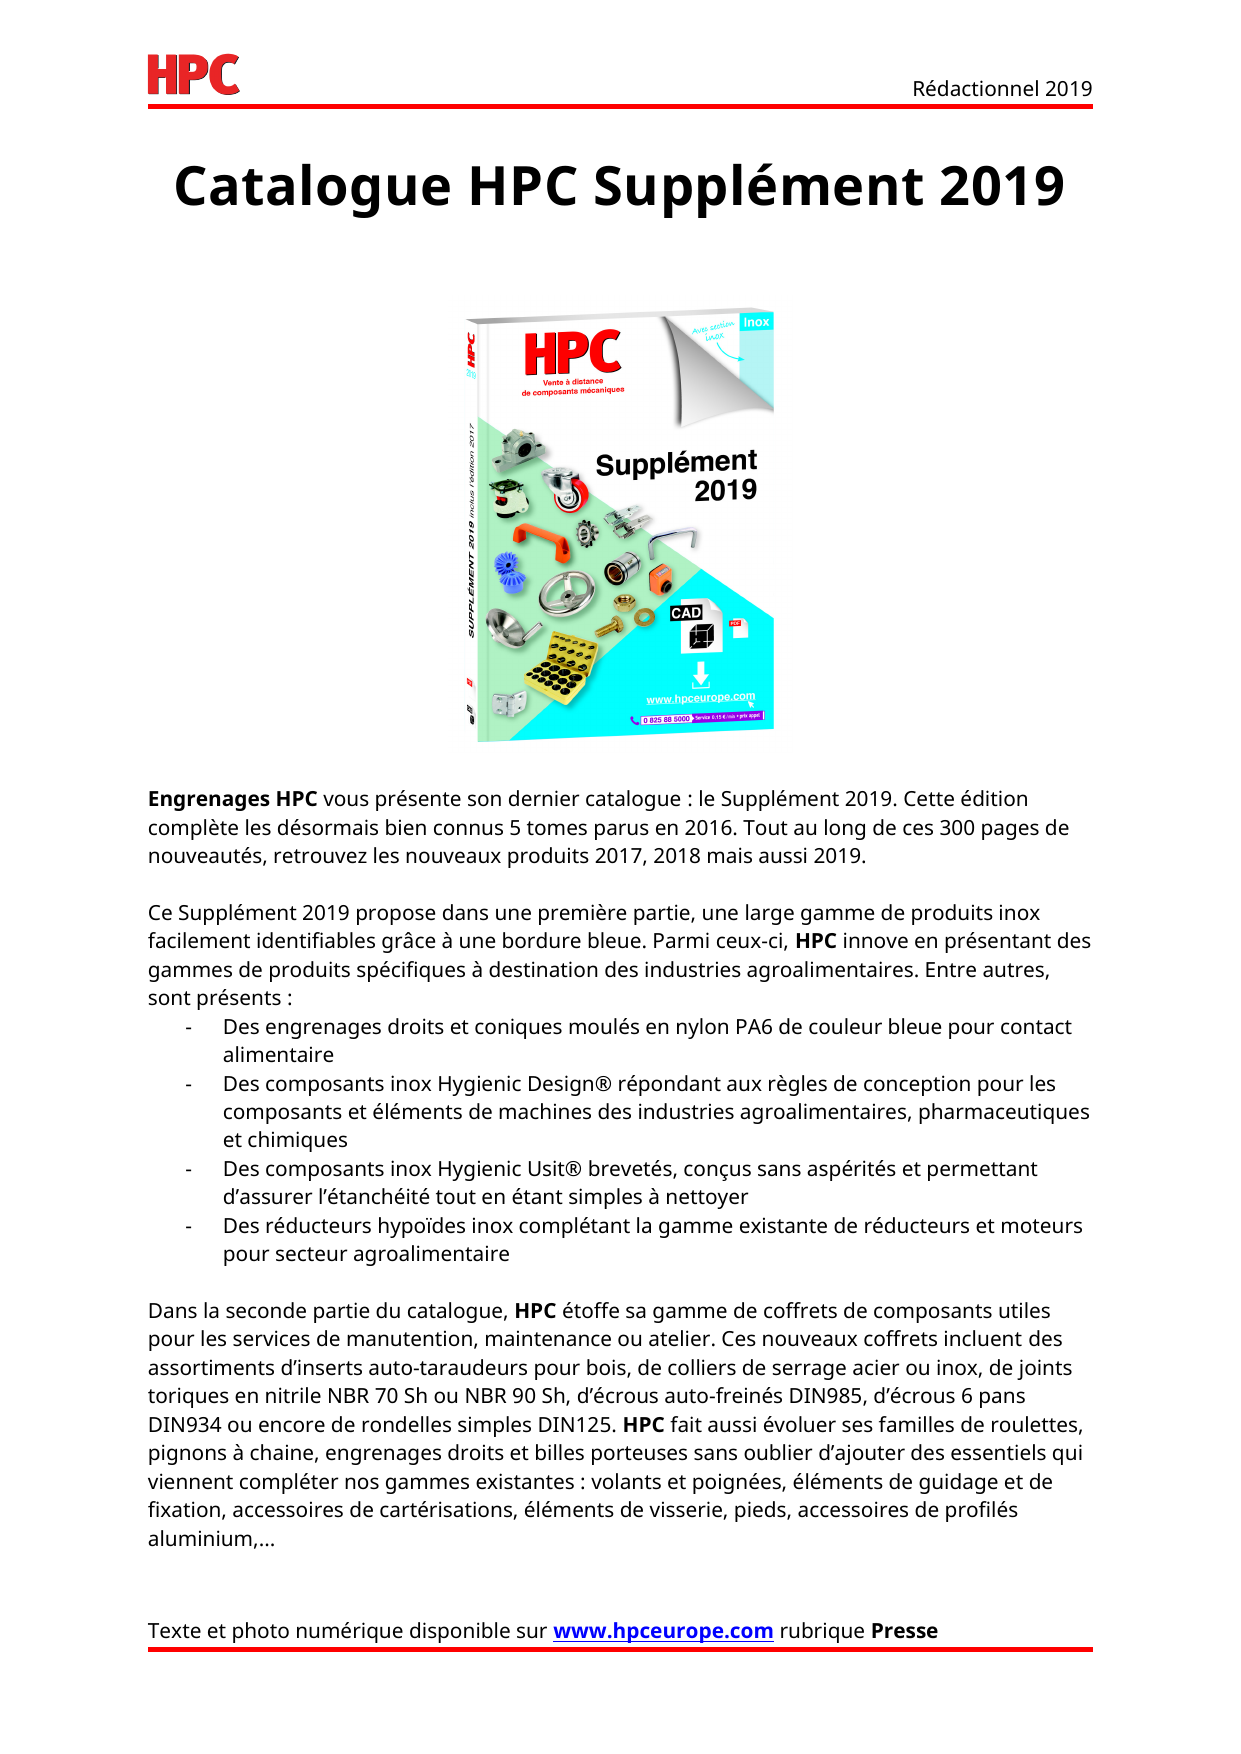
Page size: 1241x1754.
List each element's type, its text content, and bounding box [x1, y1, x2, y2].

text Ce Supplément 2019 propose dans une première partie, une large gamme de produits inox facilement identifiables grâce à une bordure bleue. Parmi ceux-ci, HPC innove en présentant des gammes de produits spécifiques à destination des industries agroalimentaires. Entre autres, sont présents : [148, 898, 1093, 1012]
list Des engrenages droits et coniques moulés en nylon PA6 de couleur bleue pour contact alimentaire [185, 1012, 1093, 1069]
list Des réducteurs hypoïdes inox complétant la gamme existante de réducteurs et moteurs pour secteur agroalimentaire [185, 1211, 1093, 1268]
text Dans la seconde partie du catalogue, HPC étoffe sa gamme de coffrets de composants utiles pour les services de manutention, maintenance ou atelier. Ces nouveaux coffrets incluent des assortiments d’inserts auto-taraudeurs pour bois, de colliers de serrage acier ou inox, de joints toriques en nitrile NBR 70 Sh ou NBR 90 Sh, d’écrous auto-freinés DIN985, d’écrous 6 pans DIN934 ou encore de rondelles simples DIN125. HPC fait aussi évoluer ses familles de roulettes, pignons à chaine, engrenages droits et billes porteuses sans oublier d’ajouter des essentiels qui viennent compléter nos gammes existantes : volants et poignées, éléments de guidage et de fixation, accessoires de cartérisations, éléments de visserie, pieds, accessoires de profilés aluminium,... [148, 1296, 1093, 1552]
text Engrenages HPC vous présente son dernier catalogue : le Supplément 2019. Cette édition complète les désormais bien connus 5 tomes parus en 2016. Tout au long de ces 300 pages de nouveautés, retrouvez les nouveaux produits 2017, 2018 mais aussi 2019. [148, 784, 1093, 869]
picture [447, 295, 793, 753]
list Des composants inox Hygienic Usit® brevetés, conçus sans aspérités et permettant d’assurer l’étanchéité tout en étant simples à nettoyer [185, 1154, 1093, 1211]
picture [147, 53, 240, 95]
title Catalogue HPC Supplément 2019 [148, 148, 1093, 295]
list Des composants inox Hygienic Design® répondant aux règles de conception pour les composants et éléments de machines des industries agroalimentaires, pharmaceutiques et chimiques [185, 1069, 1093, 1154]
